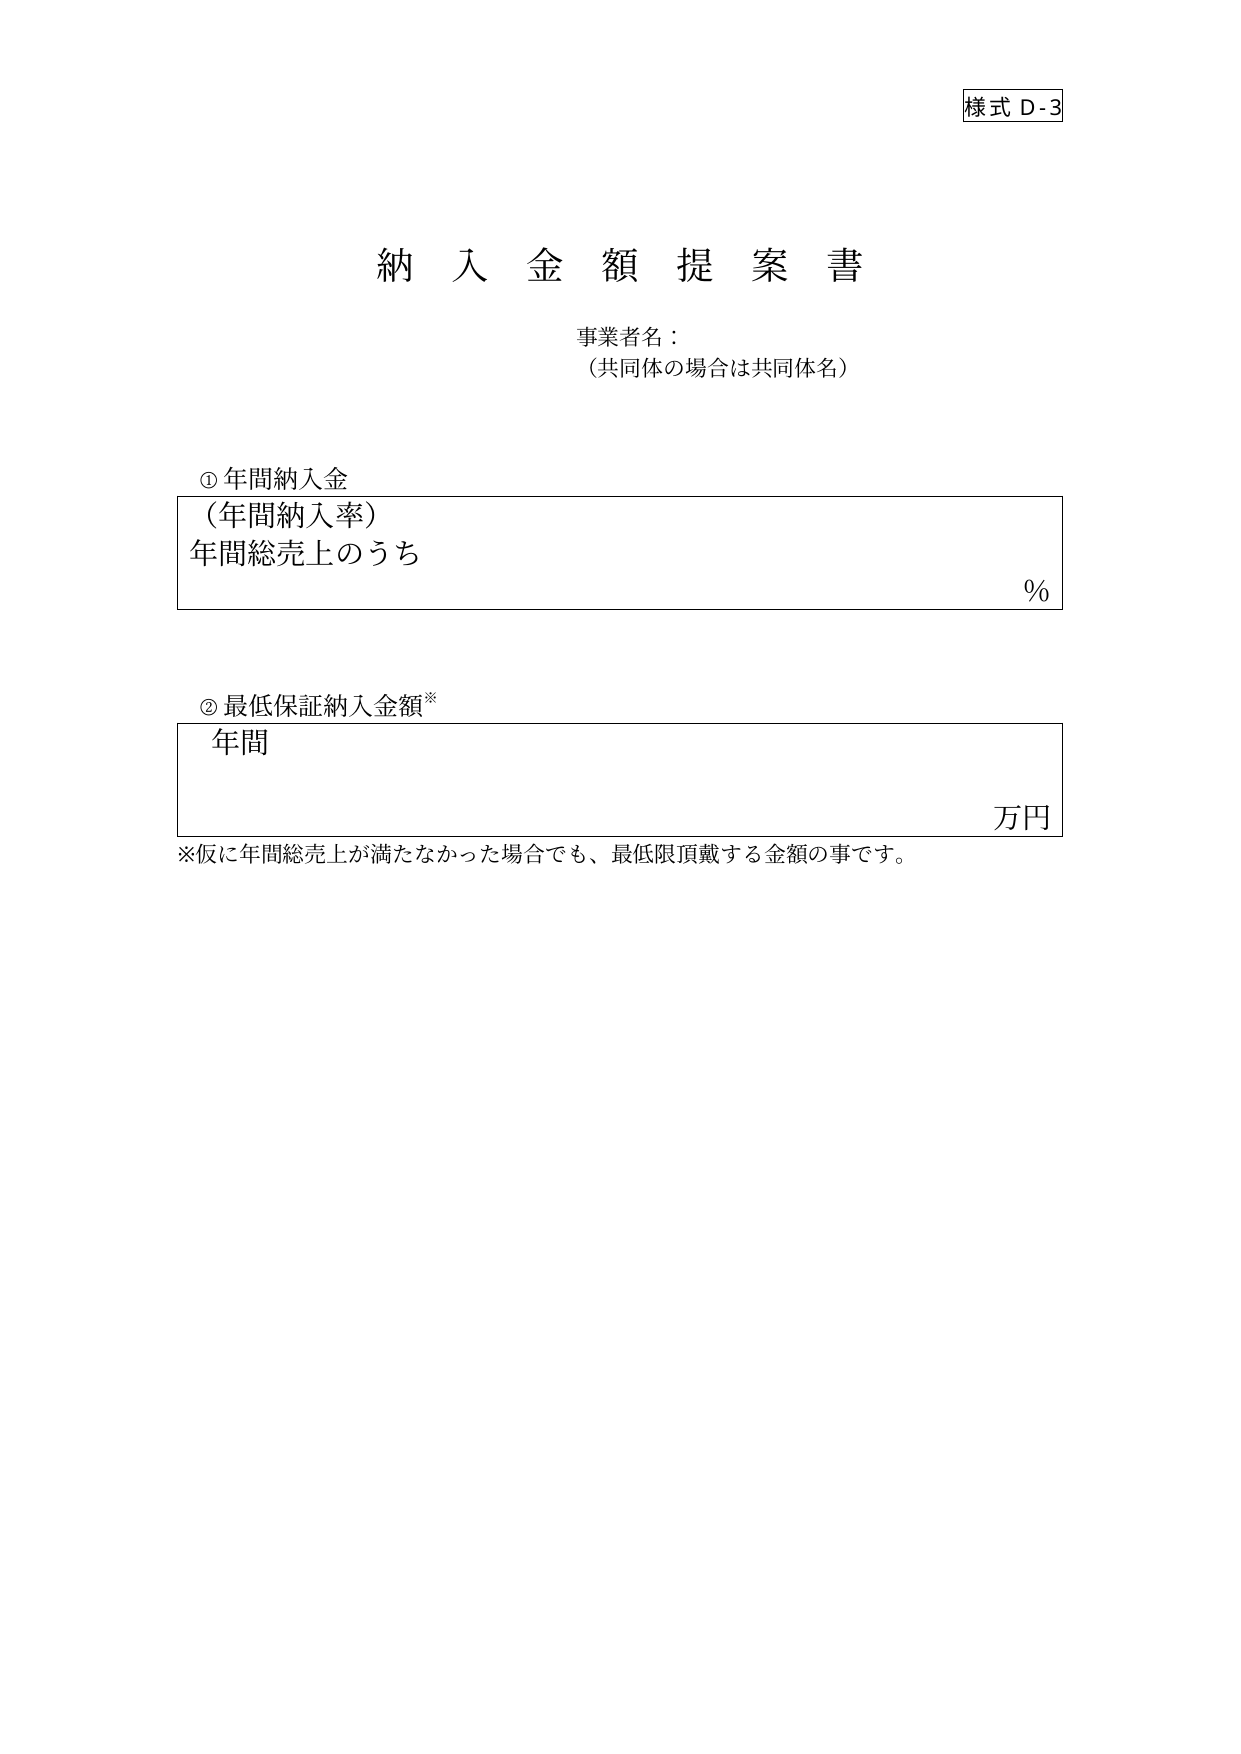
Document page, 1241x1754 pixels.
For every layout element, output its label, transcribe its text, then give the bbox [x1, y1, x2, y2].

text 納 入 金 額 提 案 書 [177, 237, 1063, 290]
text ①年間納入金 [177, 458, 1063, 496]
text 事業者名： [177, 320, 1063, 352]
text （共同体の場合は共同体名） [177, 352, 1063, 383]
table_header 年間 万円 [178, 724, 1062, 836]
text ※仮に年間総売上が満たなかった場合でも、最低限頂戴する金額の事です。 [177, 837, 1063, 869]
table_header （年間納入率） 年間総売上のうち ％ [178, 497, 1062, 609]
text ②最低保証納入金額※ [177, 685, 1063, 723]
